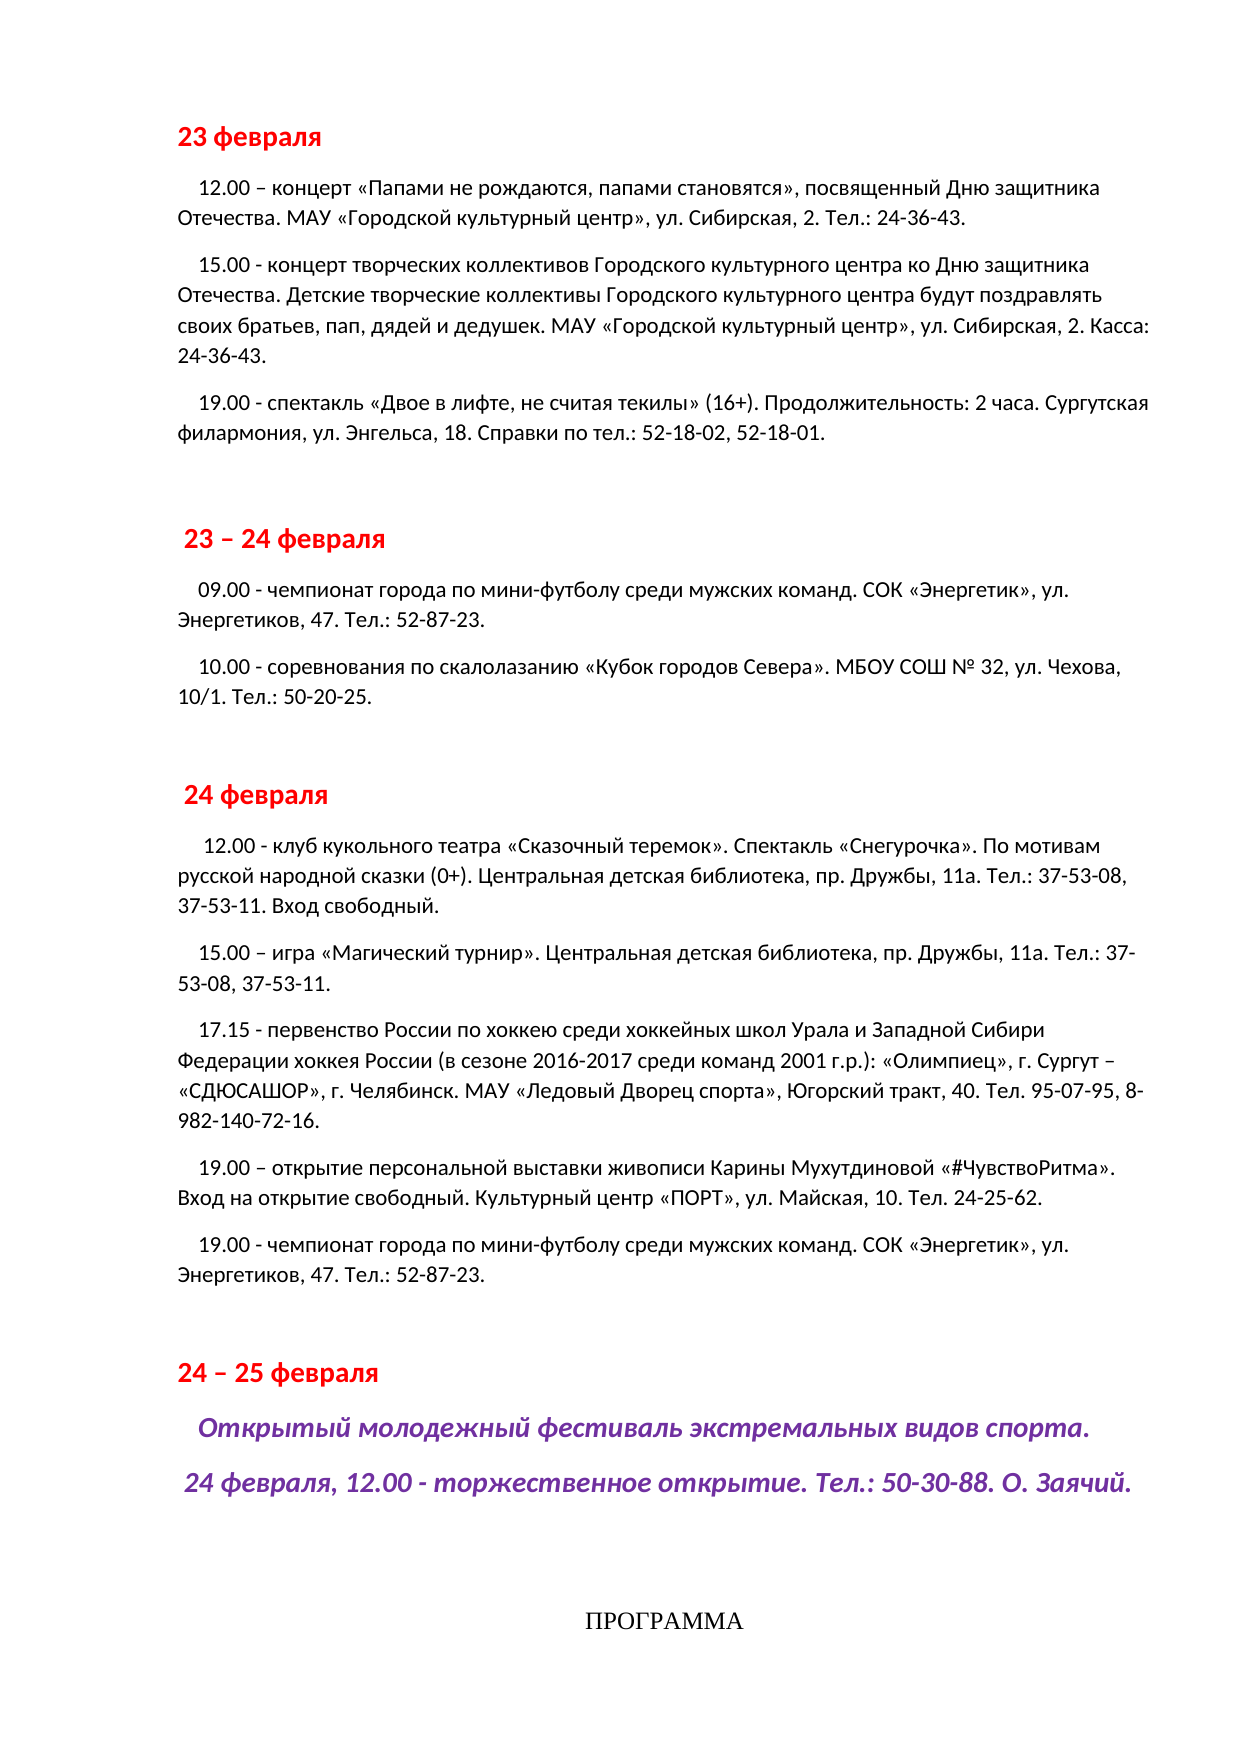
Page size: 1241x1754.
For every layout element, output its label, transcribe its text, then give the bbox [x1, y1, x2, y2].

text 23 – 24 февраля [177, 520, 1152, 556]
text 15.00 – игра «Магический турнир». Центральная детская библиотека, пр. Дружбы, 11а. Тел.: 37-53-08, 37-53-11. [177, 938, 1152, 997]
text 24 февраля [177, 776, 1152, 812]
text 09.00 - чемпионат города по мини-футболу среди мужских команд. СОК «Энергетик», ул. Энергетиков, 47. Тел.: 52-87-23. [177, 575, 1152, 633]
text 19.00 - спектакль «Двое в лифте, не считая текилы» (16+). Продолжительность: 2 часа. Сургутская филармония, ул. Энгельса, 18. Справки по тел.: 52-18-02, 52-18-01. [177, 388, 1152, 446]
text 12.00 - клуб кукольного театра «Сказочный теремок». Спектакль «Снегурочка». По мотивам русской народной сказки (0+). Центральная детская библиотека, пр. Дружбы, 11а. Тел.: 37-53-08, 37-53-11. Вход свободный. [177, 831, 1152, 920]
text 15.00 - концерт творческих коллективов Городского культурного центра ко Дню защитника Отечества. Детские творческие коллективы Городского культурного центра будут поздравлять своих братьев, пап, дядей и дедушек. МАУ «Городской культурный центр», ул. Сибирская, 2. Касса: 24-36-43. [177, 250, 1152, 369]
text 12.00 – концерт «Папами не рождаются, папами становятся», посвященный Дню защитника Отечества. МАУ «Городской культурный центр», ул. Сибирская, 2. Тел.: 24-36-43. [177, 173, 1152, 231]
text Открытый молодежный фестиваль экстремальных видов спорта. [177, 1409, 1152, 1445]
text ПРОГРАММА [177, 1606, 1152, 1634]
text 23 февраля [177, 118, 1152, 154]
text 19.00 - чемпионат города по мини-футболу среди мужских команд. СОК «Энергетик», ул. Энергетиков, 47. Тел.: 52-87-23. [177, 1230, 1152, 1288]
text 24 февраля, 12.00 - торжественное открытие. Тел.: 50-30-88. О. Заячий. [177, 1464, 1152, 1500]
text 17.15 - первенство России по хоккею среди хоккейных школ Урала и Западной Сибири Федерации хоккея России (в сезоне 2016-2017 среди команд 2001 г.р.): «Олимпиец», г. Сургут – «СДЮСАШОР», г. Челябинск. МАУ «Ледовый Дворец спорта», Югорский тракт, 40. Тел. 95-07-95, 8-982-140-72-16. [177, 1016, 1152, 1134]
text 24 – 25 февраля [177, 1354, 1152, 1390]
text 10.00 - соревнования по скалолазанию «Кубок городов Севера». МБОУ СОШ № 32, ул. Чехова, 10/1. Тел.: 50-20-25. [177, 652, 1152, 710]
text 19.00 – открытие персональной выставки живописи Карины Мухутдиновой «#ЧувствоРитма». Вход на открытие свободный. Культурный центр «ПОРТ», ул. Майская, 10. Тел. 24-25-62. [177, 1153, 1152, 1211]
